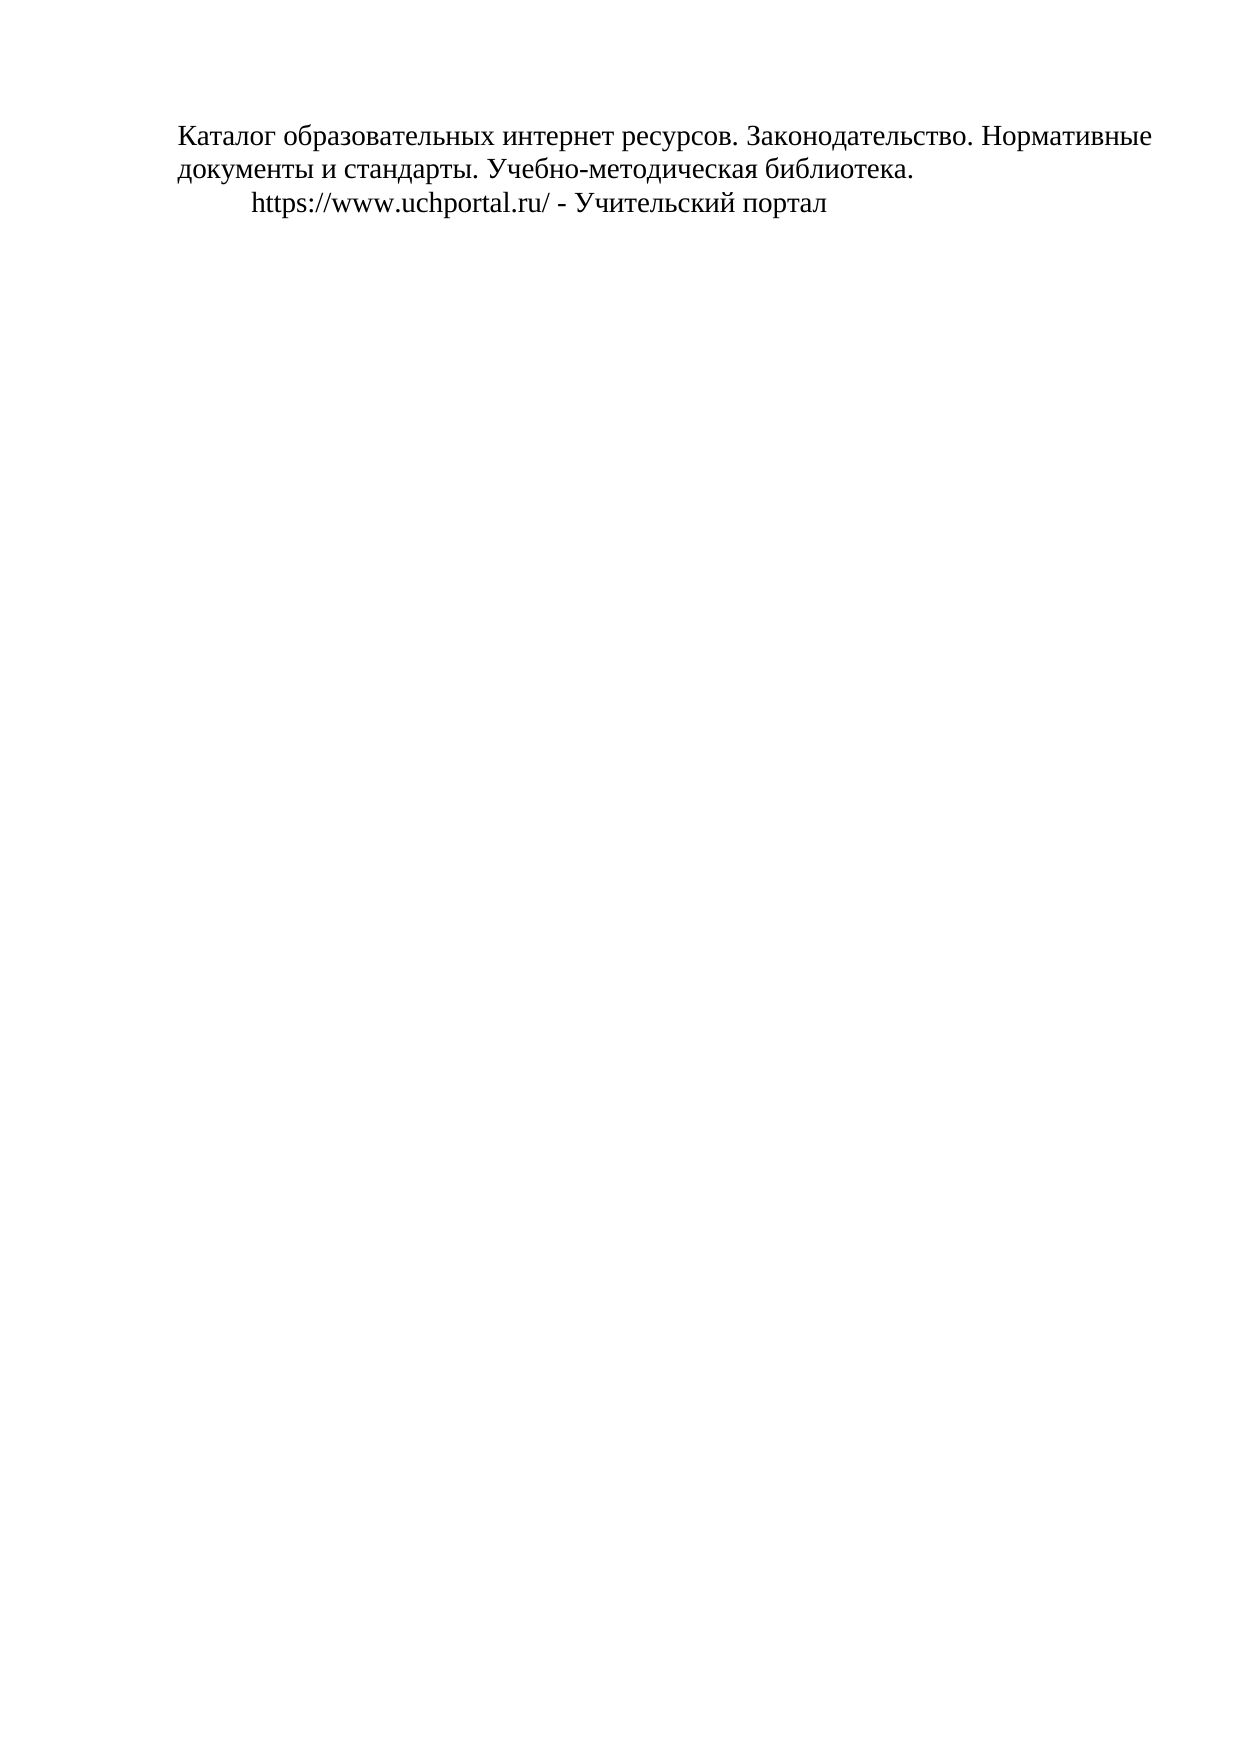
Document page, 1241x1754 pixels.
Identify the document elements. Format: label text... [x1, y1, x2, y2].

text https://www.uchportal.ru/ - Учительский портал [177, 185, 1152, 219]
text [177, 118, 1152, 185]
